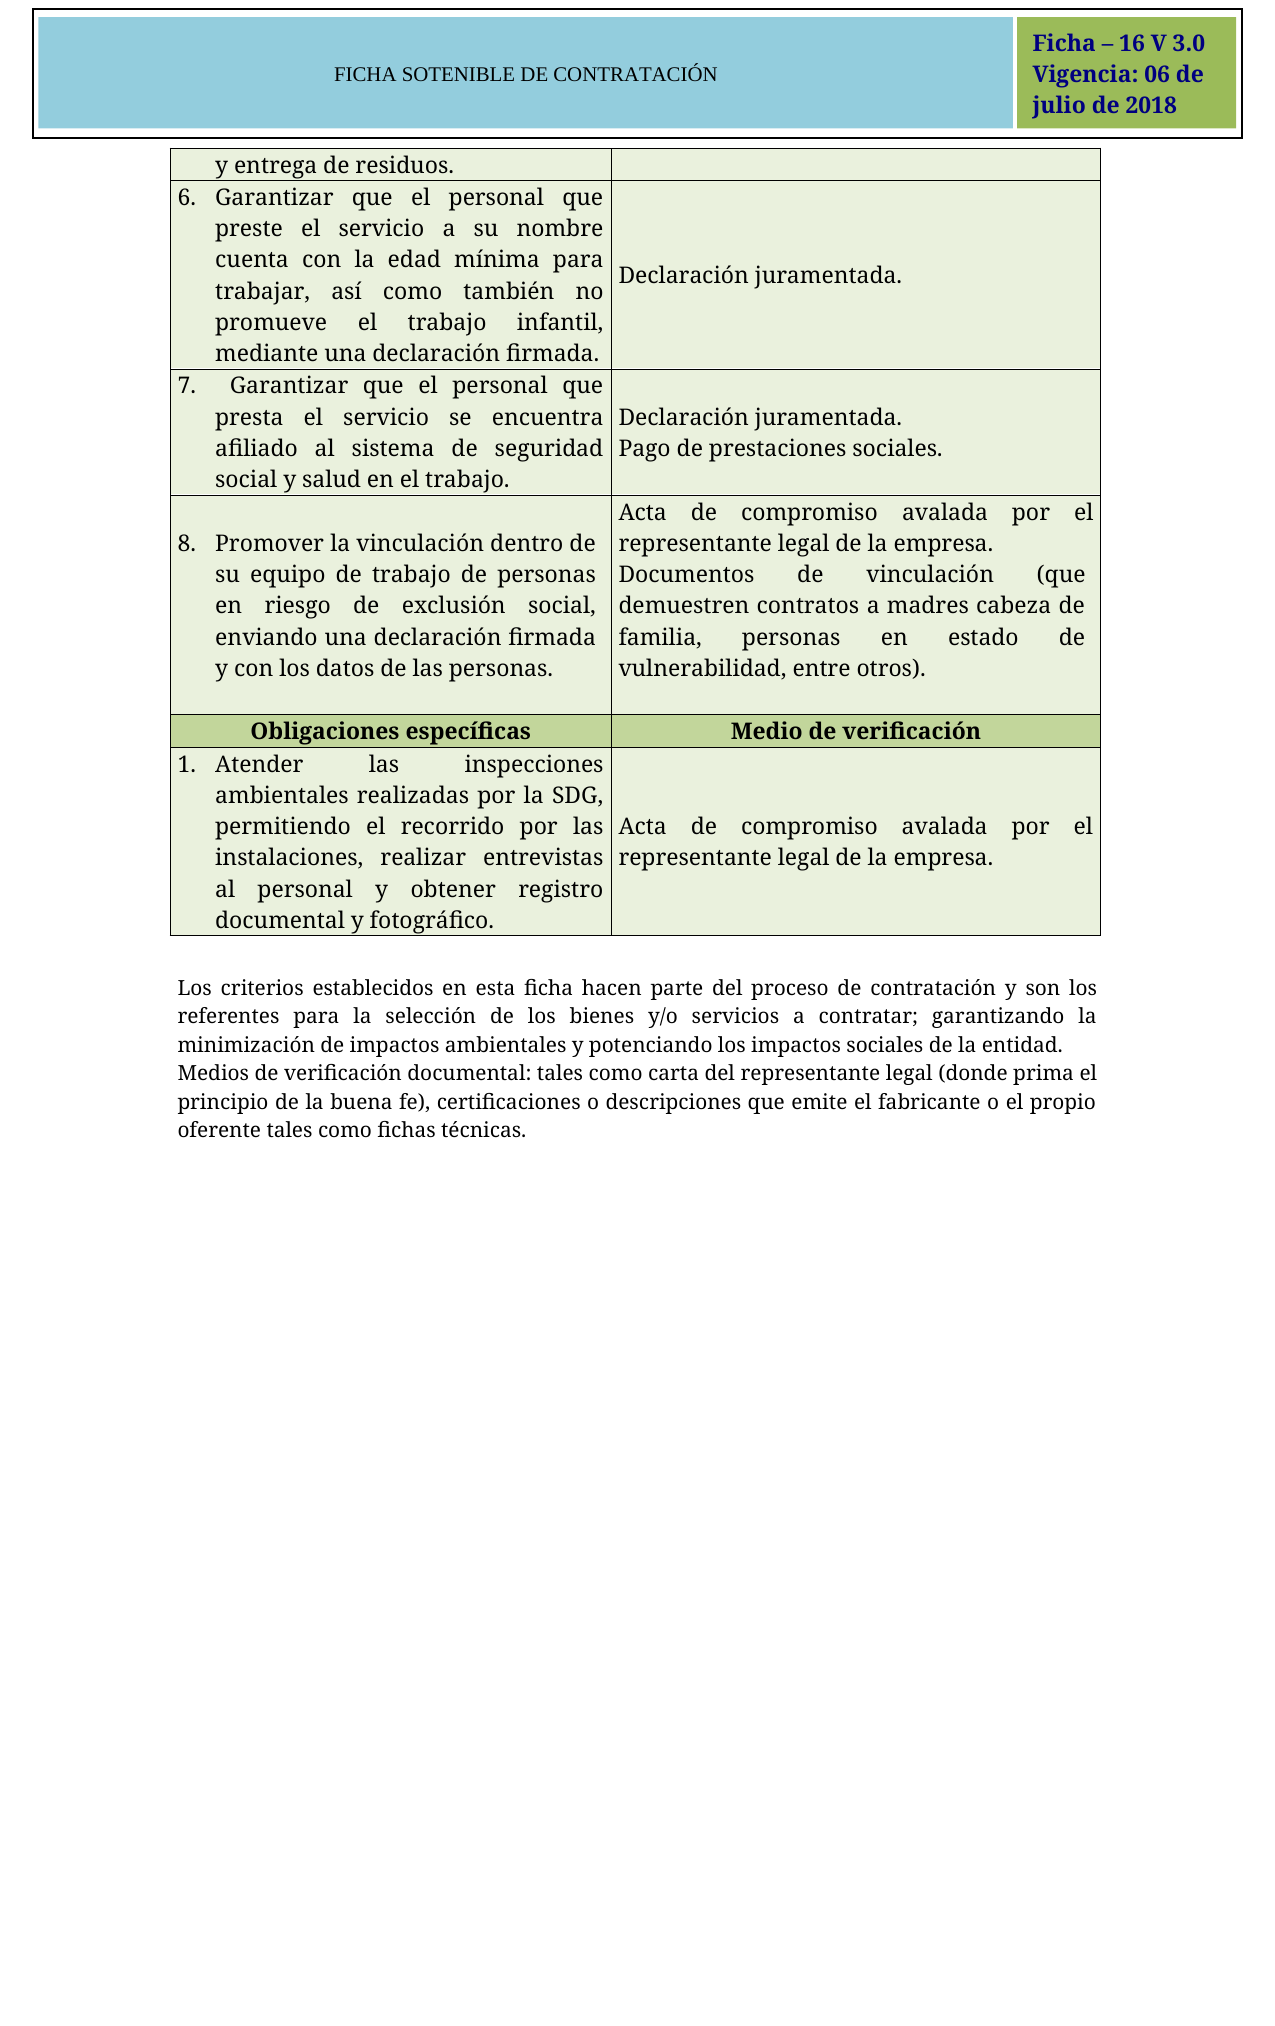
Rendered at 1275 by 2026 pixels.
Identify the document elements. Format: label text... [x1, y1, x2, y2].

table_cell Acta de compromiso avalada por el representante legal de la empresa. Documentos de vinculación (que demuestren contratos a madres cabeza de familia, personas en estado de vulnerabilidad, entre otros). [612, 496, 1100, 714]
table_cell Garantizar que el personal que presta el servicio se encuentra afiliado al sistema de seguridad social y salud en el trabajo. [171, 370, 611, 494]
table_cell Garantizar que el personal que preste el servicio a su nombre cuenta con la edad mínima para trabajar, así como también no promueve el trabajo infantil, mediante una declaración firmada. [171, 181, 611, 368]
text Medios de verificación documental: tales como carta del representante legal (donde prima el principio de la buena fe), certificaciones o descripciones que emite el fabricante o el propio oferente tales como fichas técnicas. [177, 1058, 1098, 1144]
table_cell Obligaciones específicas [171, 715, 611, 747]
table_cell Promover la vinculación dentro de su equipo de trabajo de personas en riesgo de exclusión social, enviando una declaración firmada y con los datos de las personas. [171, 496, 611, 714]
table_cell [171, 149, 611, 180]
table_cell Medio de verificación [612, 715, 1100, 747]
table_cell Acta de compromiso avalada por el representante legal de la empresa. [612, 748, 1100, 935]
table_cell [612, 149, 1100, 180]
table_cell Declaración juramentada. Pago de prestaciones sociales. [612, 370, 1100, 494]
table_cell Atender las inspecciones ambientales realizadas por la SDG, permitiendo el recorrido por las instalaciones, realizar entrevistas al personal y obtener registro documental y fotográfico. [171, 748, 611, 935]
table_cell Declaración juramentada. [612, 181, 1100, 368]
text Los criterios establecidos en esta ficha hacen parte del proceso de contratación y son los referentes para la selección de los bienes y/o servicios a contratar; garantizando la minimización de impactos ambientales y potenciando los impactos sociales de la entidad. [177, 973, 1098, 1058]
